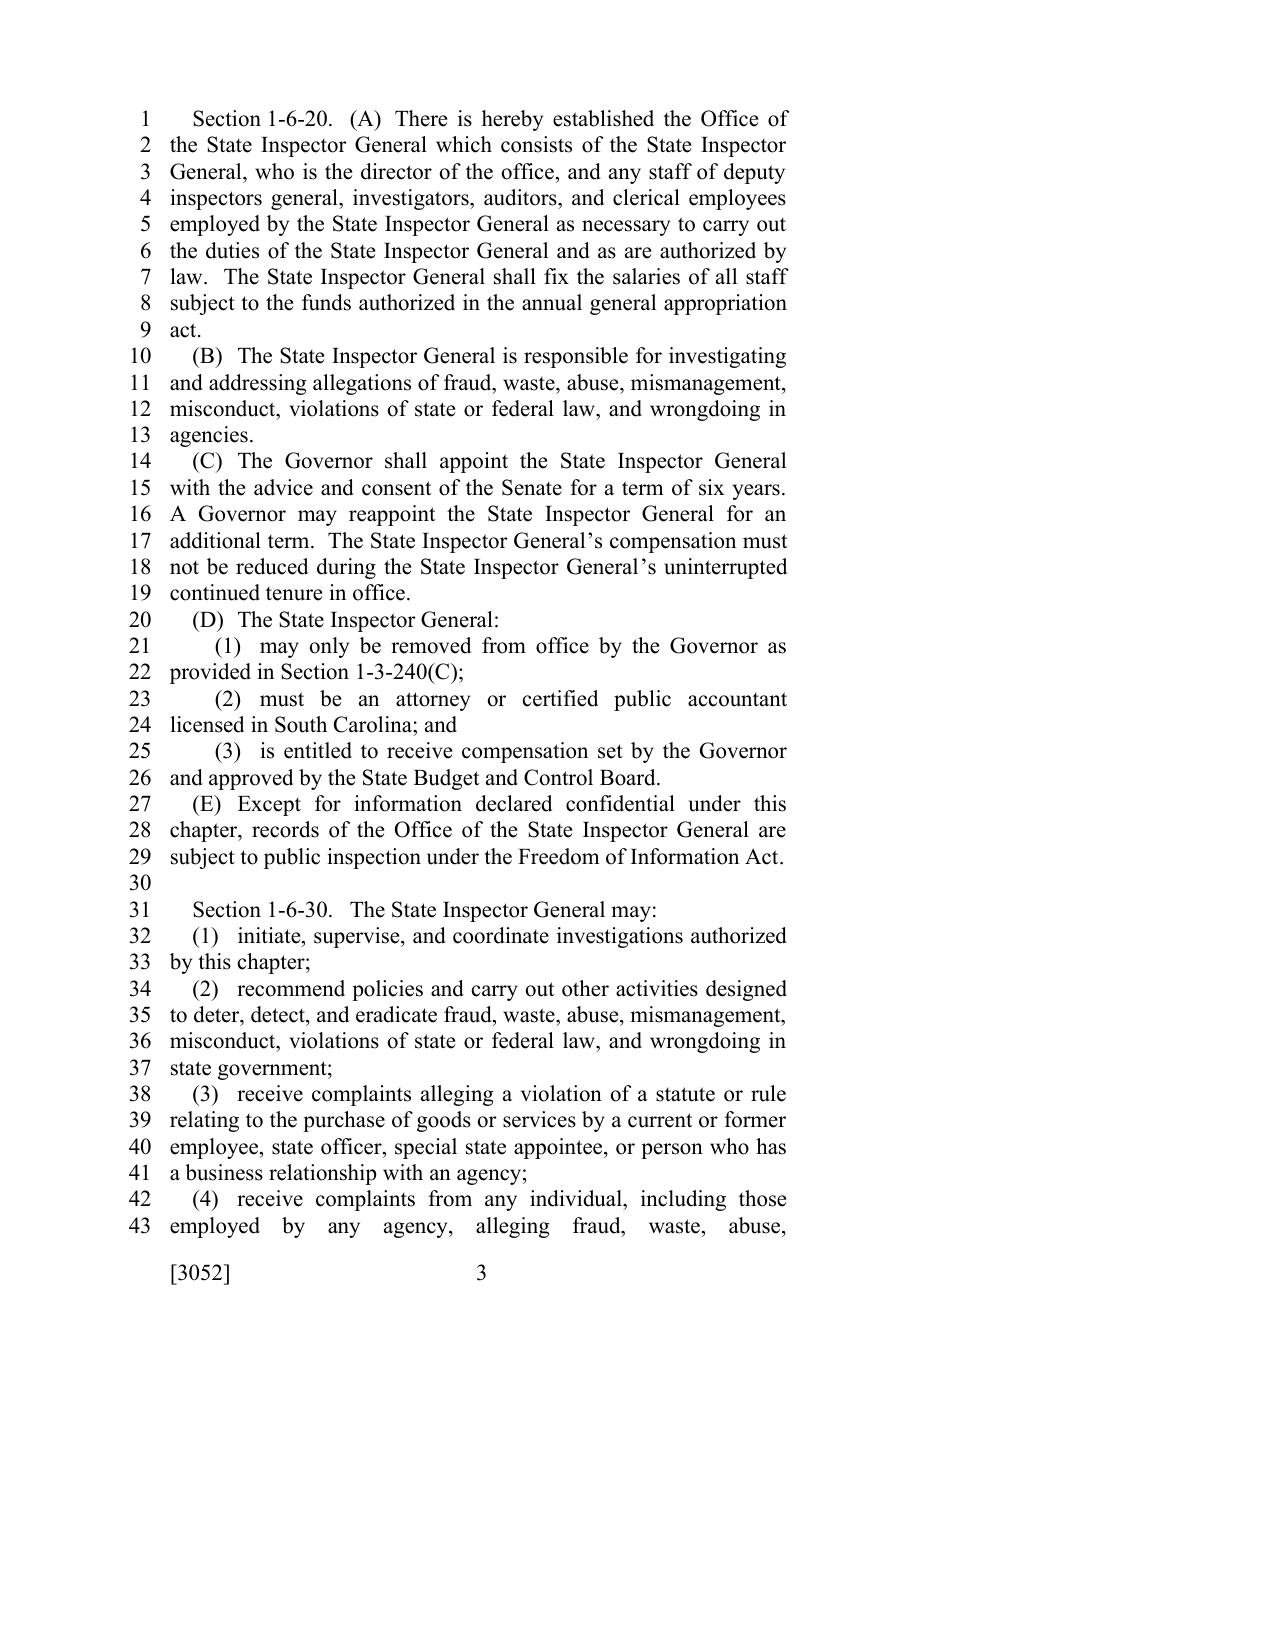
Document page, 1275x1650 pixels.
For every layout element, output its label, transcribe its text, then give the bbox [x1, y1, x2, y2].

text (2) recommend policies and carry out other activities designed to deter, detect, and eradicate fraud, waste, abuse, mismanagement, misconduct, violations of state or federal law, and wrongdoing in state government; [169, 975, 787, 1080]
text (C) The Governor shall appoint the State Inspector General with the advice and consent of the Senate for a term of six years. A Governor may reappoint the State Inspector General for an additional term. The State Inspector General’s compensation must not be reduced during the State Inspector General’s uninterrupted continued tenure in office. [169, 448, 787, 606]
text (1) initiate, supervise, and coordinate investigations authorized by this chapter; [169, 922, 787, 975]
text (B) The State Inspector General is responsible for investigating and addressing allegations of fraud, waste, abuse, mismanagement, misconduct, violations of state or federal law, and wrongdoing in agencies. [169, 342, 787, 448]
text (E) Except for information declared confidential under this chapter, records of the Office of the State Inspector General are subject to public inspection under the Freedom of Information Act. [169, 790, 787, 869]
text (3) receive complaints alleging a violation of a statute or rule relating to the purchase of goods or services by a current or former employee, state officer, special state appointee, or person who has a business relationship with an agency; [169, 1080, 787, 1186]
text (3) is entitled to receive compensation set by the Governor and approved by the State Budget and Control Board. [169, 737, 787, 790]
text (1) may only be removed from office by the Governor as provided in Section 1-3-240(C); [169, 632, 787, 685]
text (2) must be an attorney or certified public accountant licensed in South Carolina; and [169, 685, 787, 737]
text (D) The State Inspector General: [169, 606, 787, 632]
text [169, 1186, 787, 1238]
text Section 1-6-20. (A) There is hereby established the Office of the State Inspector General which consists of the State Inspector General, who is the director of the office, and any staff of deputy inspectors general, investigators, auditors, and clerical employees employed by the State Inspector General as necessary to carry out the duties of the State Inspector General and as are authorized by law. The State Inspector General shall fix the salaries of all staff subject to the funds authorized in the annual general appropriation act. [169, 105, 787, 342]
text Section 1-6-30. The State Inspector General may: [169, 896, 787, 922]
